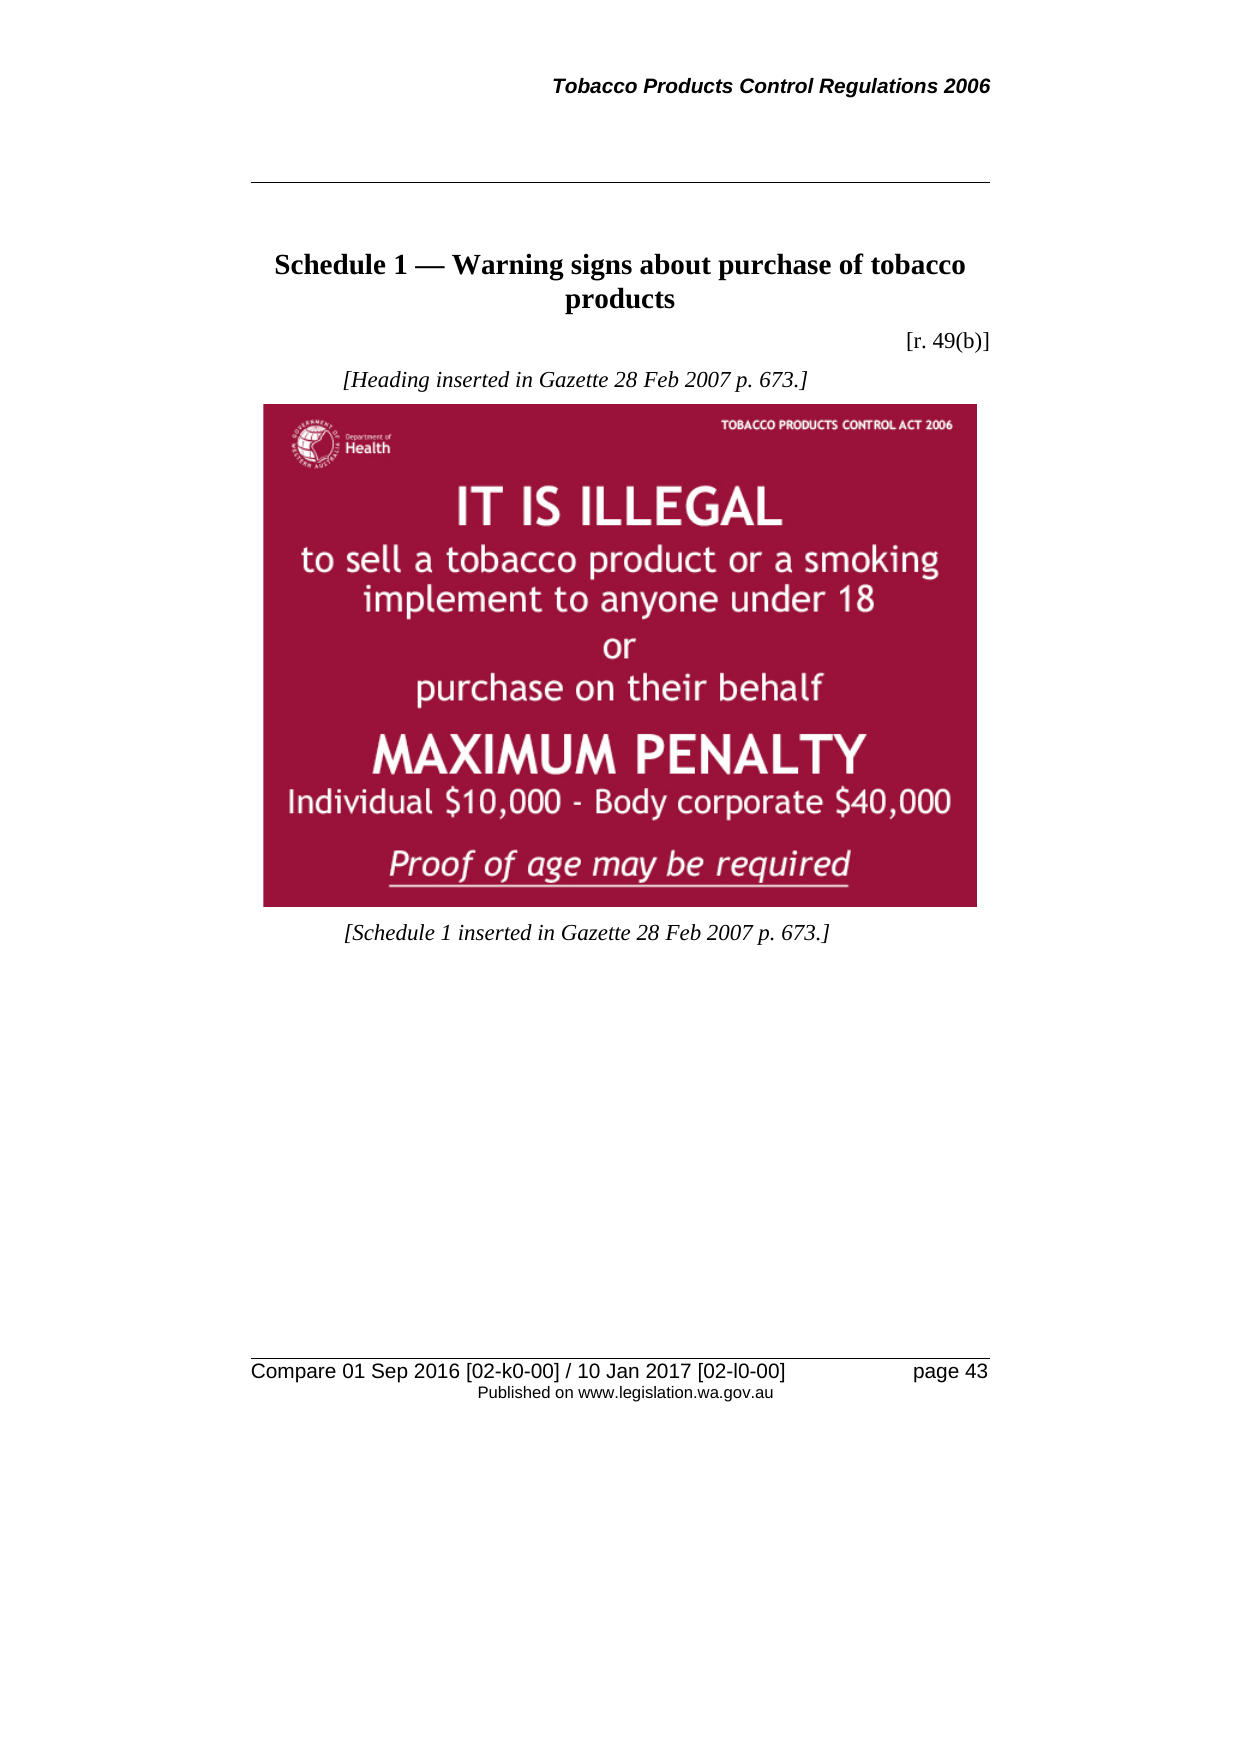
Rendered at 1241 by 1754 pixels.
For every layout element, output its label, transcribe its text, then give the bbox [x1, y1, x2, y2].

subtitle Schedule 1 — Warning signs about purchase of tobacco products [251, 247, 990, 314]
picture [263, 404, 977, 907]
text [r. 49(b)] [251, 327, 990, 353]
subtitle [Heading inserted in Gazette 28 Feb 2007 p. 673.] [251, 366, 990, 392]
text [Schedule 1 inserted in Gazette 28 Feb 2007 p. 673.] [251, 919, 990, 946]
